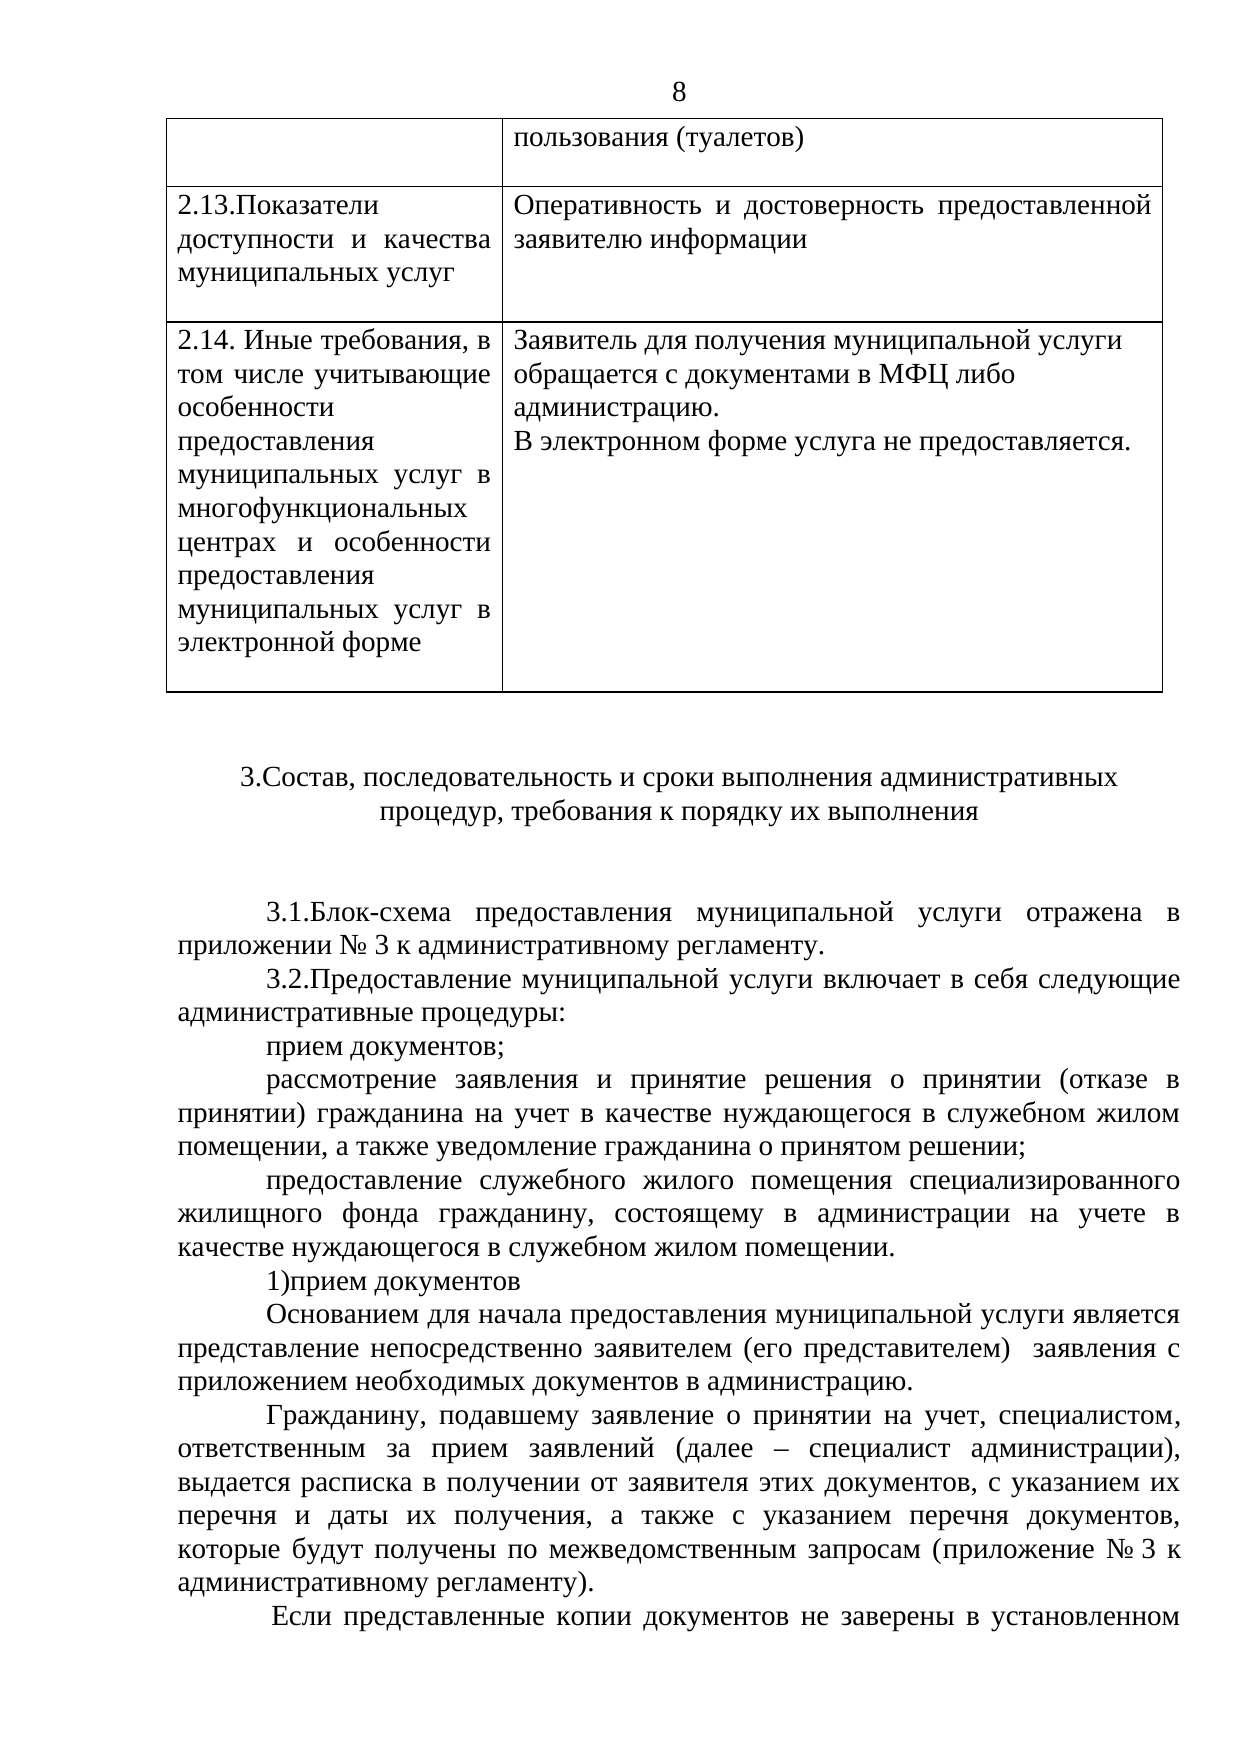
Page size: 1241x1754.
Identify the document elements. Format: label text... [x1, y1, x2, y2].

text 3.1.Блок-схема предоставления муниципальной услуги отражена в приложении № 3 к административному регламенту. [177, 894, 1181, 961]
text 1)прием документов [177, 1263, 1181, 1296]
text 3.2.Предоставление муниципальной услуги включает в себя следующие административные процедуры: [177, 961, 1181, 1028]
text Основанием для начала предоставления муниципальной услуги является представление непосредственно заявителем (его представителем) заявления с приложением необходимых документов в администрацию. [177, 1296, 1181, 1397]
table_cell Оперативность и достоверность предоставленной заявителю информации [503, 187, 1162, 321]
table_cell 2.13.Показатели доступности и качества муниципальных услуг [167, 187, 502, 321]
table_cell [503, 119, 1162, 186]
text рассмотрение заявления и принятие решения о принятии (отказе в принятии) гражданина на учет в качестве нуждающегося в служебном жилом помещении, а также уведомление гражданина о принятом решении; [177, 1061, 1181, 1162]
table_cell Заявитель для получения муниципальной услуги обращается с документами в МФЦ либо администрацию. В электронном форме услуга не предоставляется. [503, 323, 1162, 691]
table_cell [167, 119, 502, 186]
text 3.Состав, последовательность и сроки выполнения административных процедур, требования к порядку их выполнения [177, 759, 1181, 827]
text Гражданину, подавшему заявление о принятии на учет, специалистом, ответственным за прием заявлений (далее – специалист администрации), выдается расписка в получении от заявителя этих документов, с указанием их перечня и даты их получения, а также с указанием перечня документов, которые будут получены по межведомственным запросам (приложение № 3 к административному регламенту). [177, 1397, 1181, 1598]
table_cell 2.14. Иные требования, в том числе учитывающие особенности предоставления муниципальных услуг в многофункциональных центрах и особенности предоставления муниципальных услуг в электронной форме [167, 323, 502, 691]
text предоставление служебного жилого помещения специализированного жилищного фонда гражданину, состоящему в администрации на учете в качестве нуждающегося в служебном жилом помещении. [177, 1162, 1181, 1263]
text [177, 1598, 1181, 1632]
text прием документов; [177, 1028, 1181, 1061]
